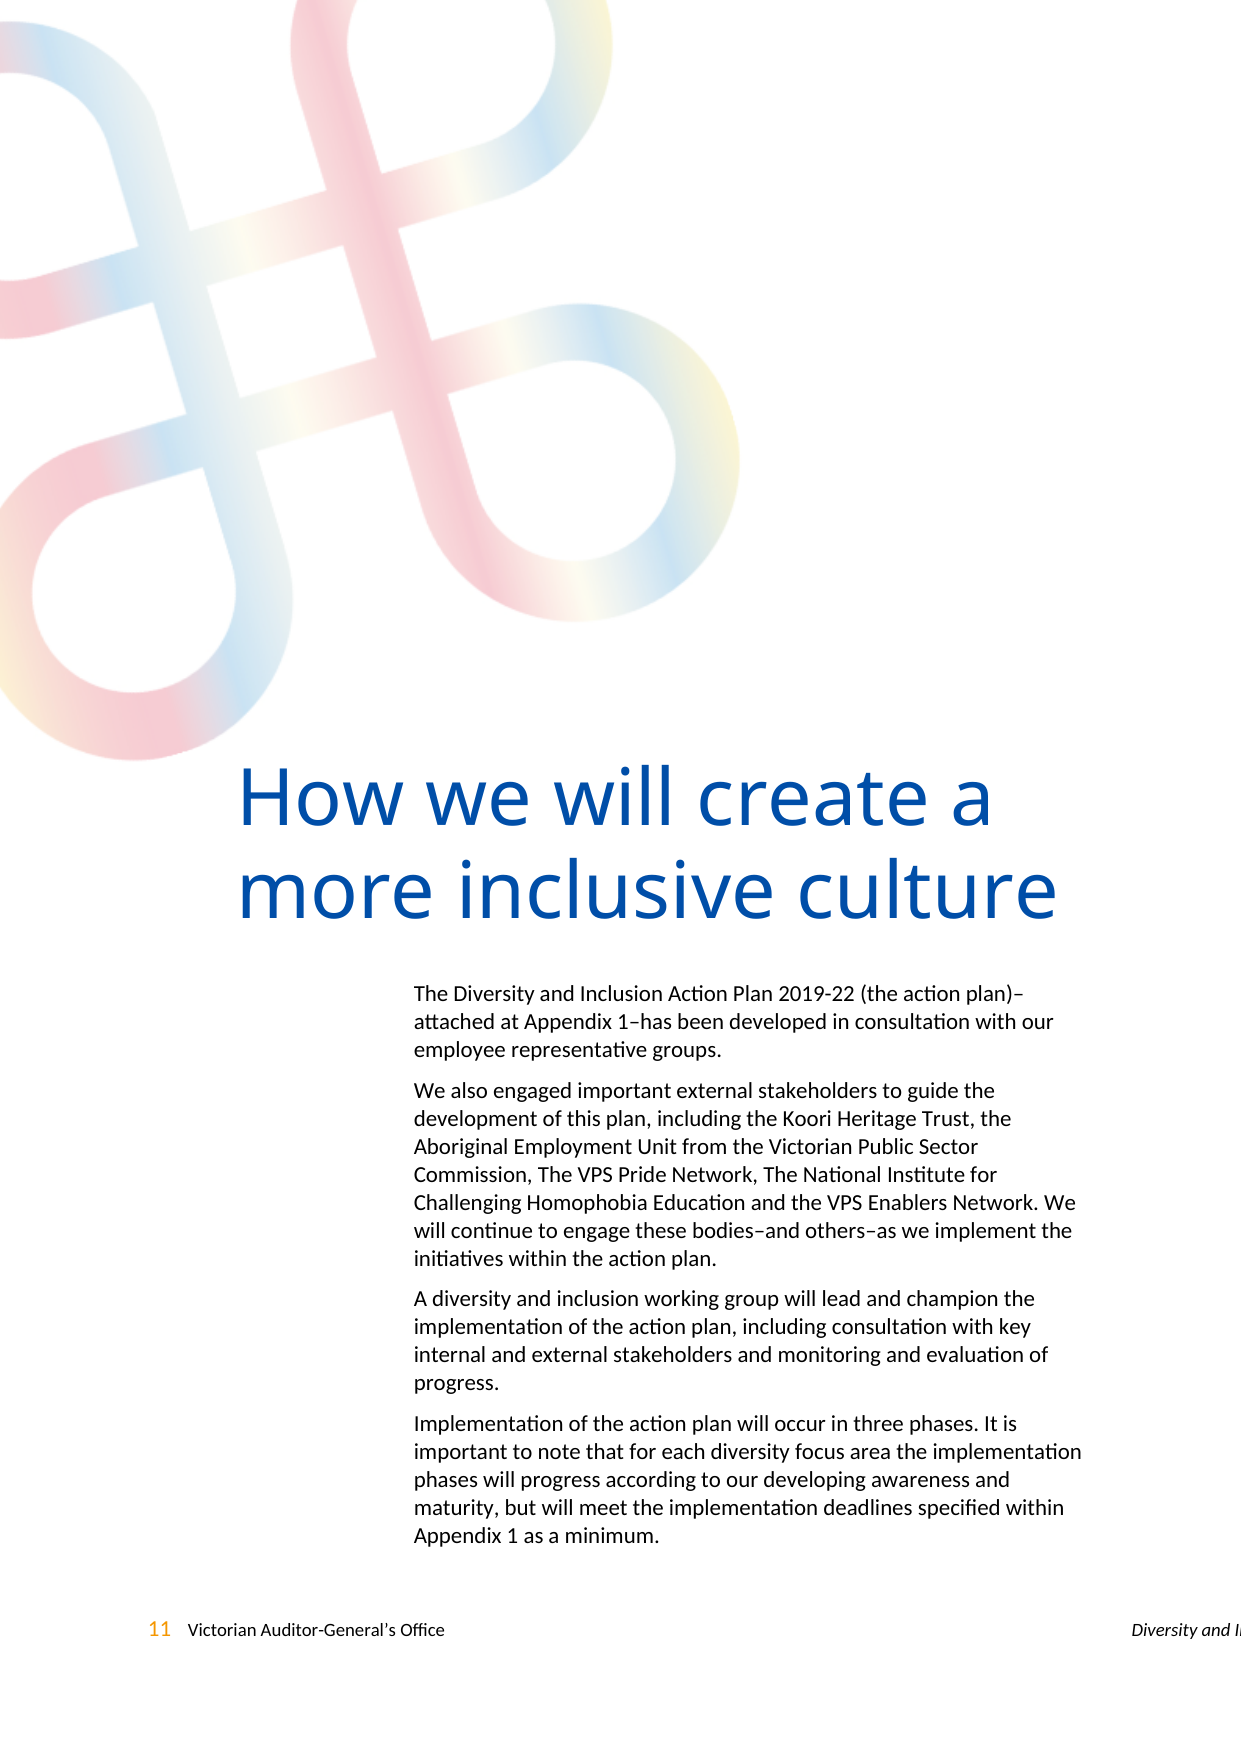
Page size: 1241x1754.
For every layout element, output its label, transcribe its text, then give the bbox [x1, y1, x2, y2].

text A diversity and inclusion working group will lead and champion the implementation of the action plan, including consultation with key internal and external stakeholders and monitoring and evaluation of progress. [413, 1284, 1092, 1397]
text We also engaged important external stakeholders to guide the development of this plan, including the Koori Heritage Trust, the Aboriginal Employment Unit from the Victorian Public Sector Commission, The VPS Pride Network, The National Institute for Challenging Homophobia Education and the VPS Enablers Network. We will continue to engage these bodies–and others–as we implement the initiatives within the action plan. [413, 1076, 1092, 1272]
text Implementation of the action plan will occur in three phases. It is important to note that for each diversity focus area the implementation phases will progress according to our developing awareness and maturity, but will meet the implementation deadlines specified within Appendix 1 as a minimum. [413, 1409, 1092, 1549]
subtitle How we will create a more inclusive culture [236, 748, 1092, 942]
text The Diversity and Inclusion Action Plan 2019-22 (the action plan)–attached at Appendix 1–has been developed in consultation with our employee representative groups. [413, 979, 1092, 1063]
